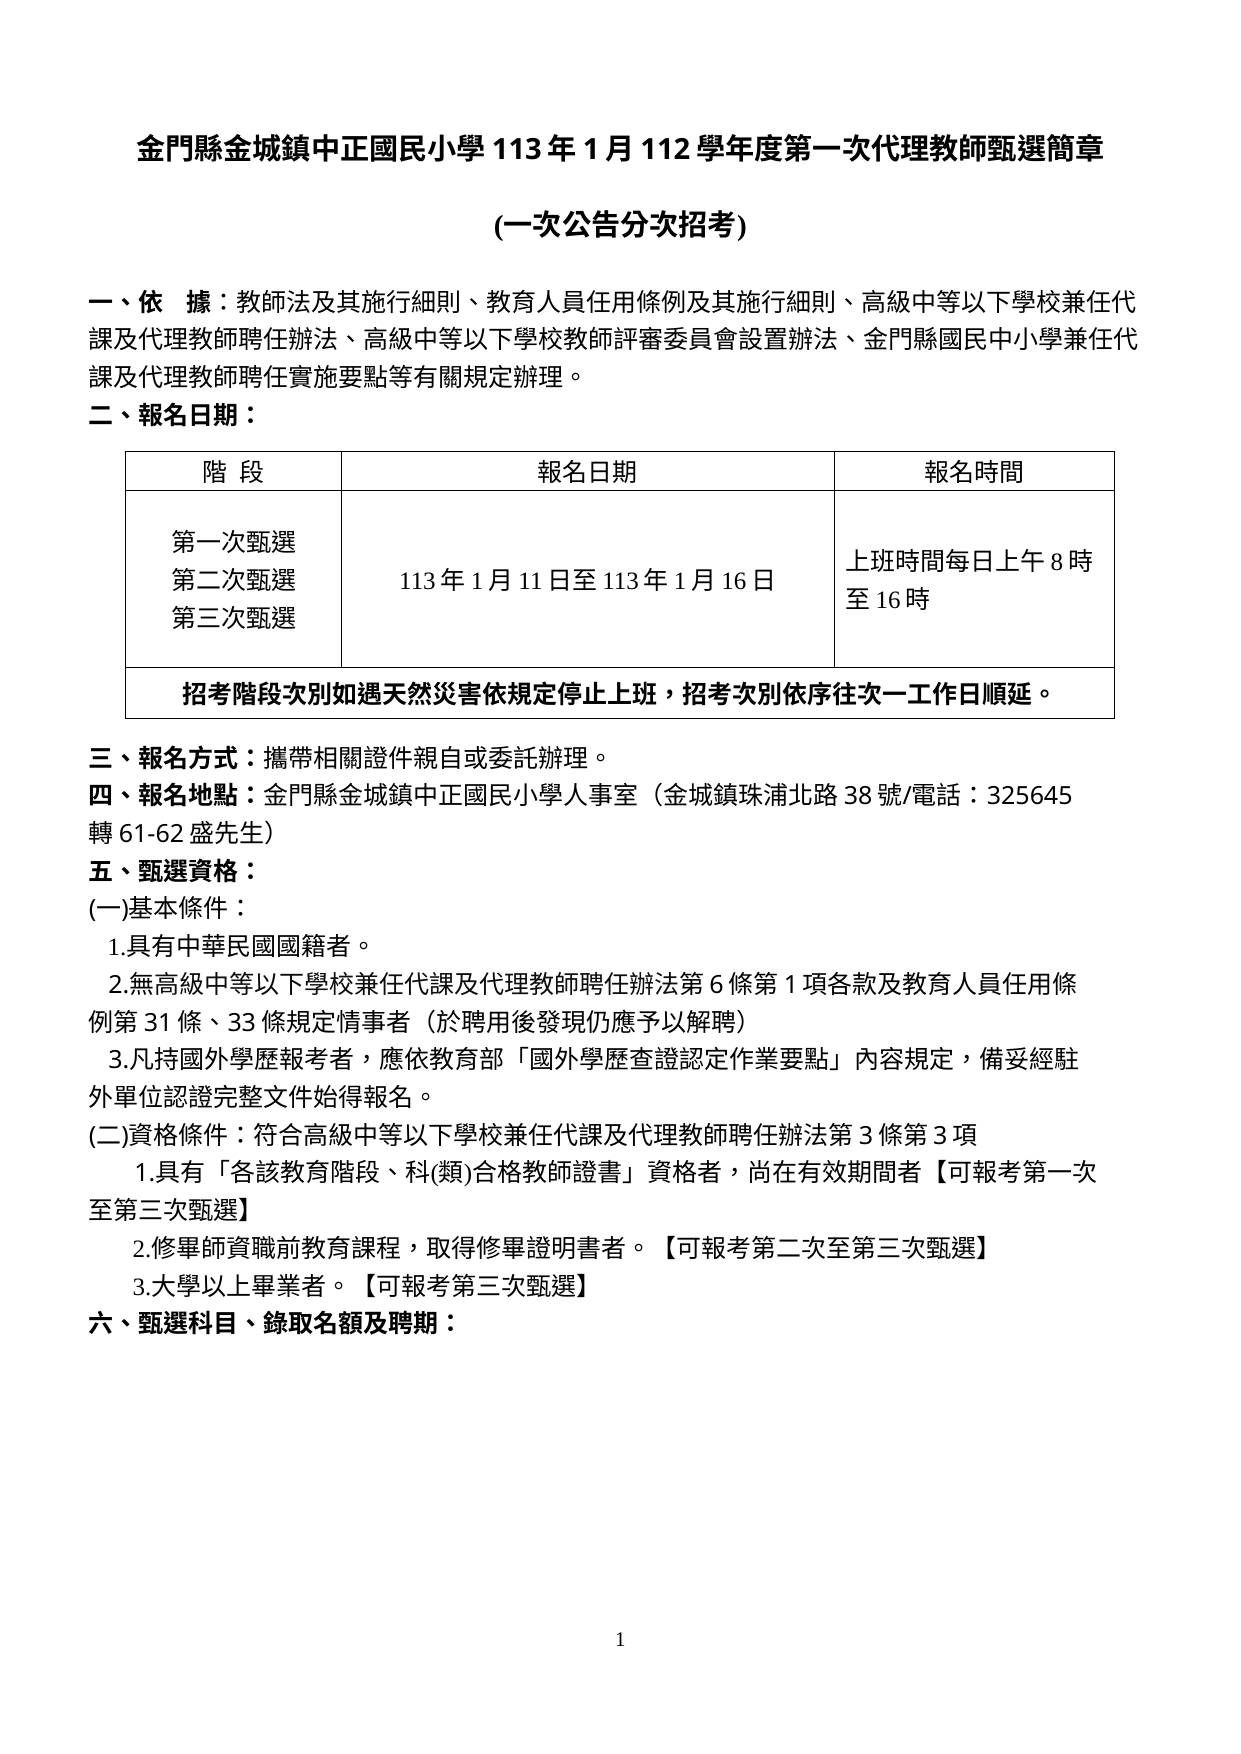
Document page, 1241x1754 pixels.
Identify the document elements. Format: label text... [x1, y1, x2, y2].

text 1.具有「各該教育階段、科(類)合格教師證書」資格者，尚在有效期間者【可報考第一次至第三次甄選】 [89, 1152, 1097, 1228]
text 金門縣金城鎮中正國民小學113年1月112學年度第一次代理教師甄選簡章 [89, 109, 1152, 185]
text (一次公告分次招考) [89, 185, 1152, 260]
table_cell 第一次甄選 第二次甄選 第三次甄選 [126, 491, 341, 667]
text 四、報名地點：金門縣金城鎮中正國民小學人事室（金城鎮珠浦北路38號/電話：325645轉61-62先生） [89, 775, 1097, 851]
table_header 階 段 [126, 452, 341, 490]
text 3.大學以上畢業者。【可報考第三次甄選】 [89, 1265, 1097, 1303]
table_cell 113年1月11日至113年1月16日 [342, 491, 834, 667]
text (一)基本條件： [89, 888, 1097, 926]
text 一、依 據：教師法及其施行細則、教育人員任用條例及其施行細則、高級中等以下學校兼任代課及代理教師聘任辦法、高級中等以下學校教師評審委員會設置辦法、金門縣國民中小學兼任代課及代理教師聘任實施要點等有關規定辦理。 [89, 281, 1152, 394]
text 五、甄選資格： [89, 851, 1152, 888]
text 1.具有中華民國國籍者。 [89, 926, 1097, 964]
table_header 報名時間 [835, 452, 1114, 490]
text (二)資格條件：符合高級中等以下學校兼任代課及代理教師聘任辦法第3條第3項 [89, 1114, 1097, 1152]
text 六、甄選科目、錄取名額及聘期： [89, 1303, 1152, 1341]
text 二、報名日期： [89, 394, 1152, 432]
text 2.無高級中等以下學校兼任代課及代理教師聘任辦法第6條第1項各款及教育人員任用條例第31條、33條規定情事者（於聘用後發現仍應予以解聘） [89, 964, 1097, 1039]
table_cell 上班時間每日上午8時至16時 [835, 491, 1114, 667]
table_cell 招考階段次別如遇天然災害依規定停止上班，招考次別依序往次一工作日順延。 [126, 668, 1114, 717]
text 三、報名方式：攜帶相關證件親自或委託辦理。 [89, 737, 1152, 775]
text 2.修畢師資職前教育課程，取得修畢證明書者。【可報考第二次至第三次甄選】 [89, 1228, 1097, 1265]
text 3.凡持國外學歷報考者，應依教育部「國外學歷查證認定作業要點」內容規定，備妥經駐外單位認證完整文件始得報名。 [89, 1039, 1097, 1114]
table_header 報名日期 [342, 452, 834, 490]
